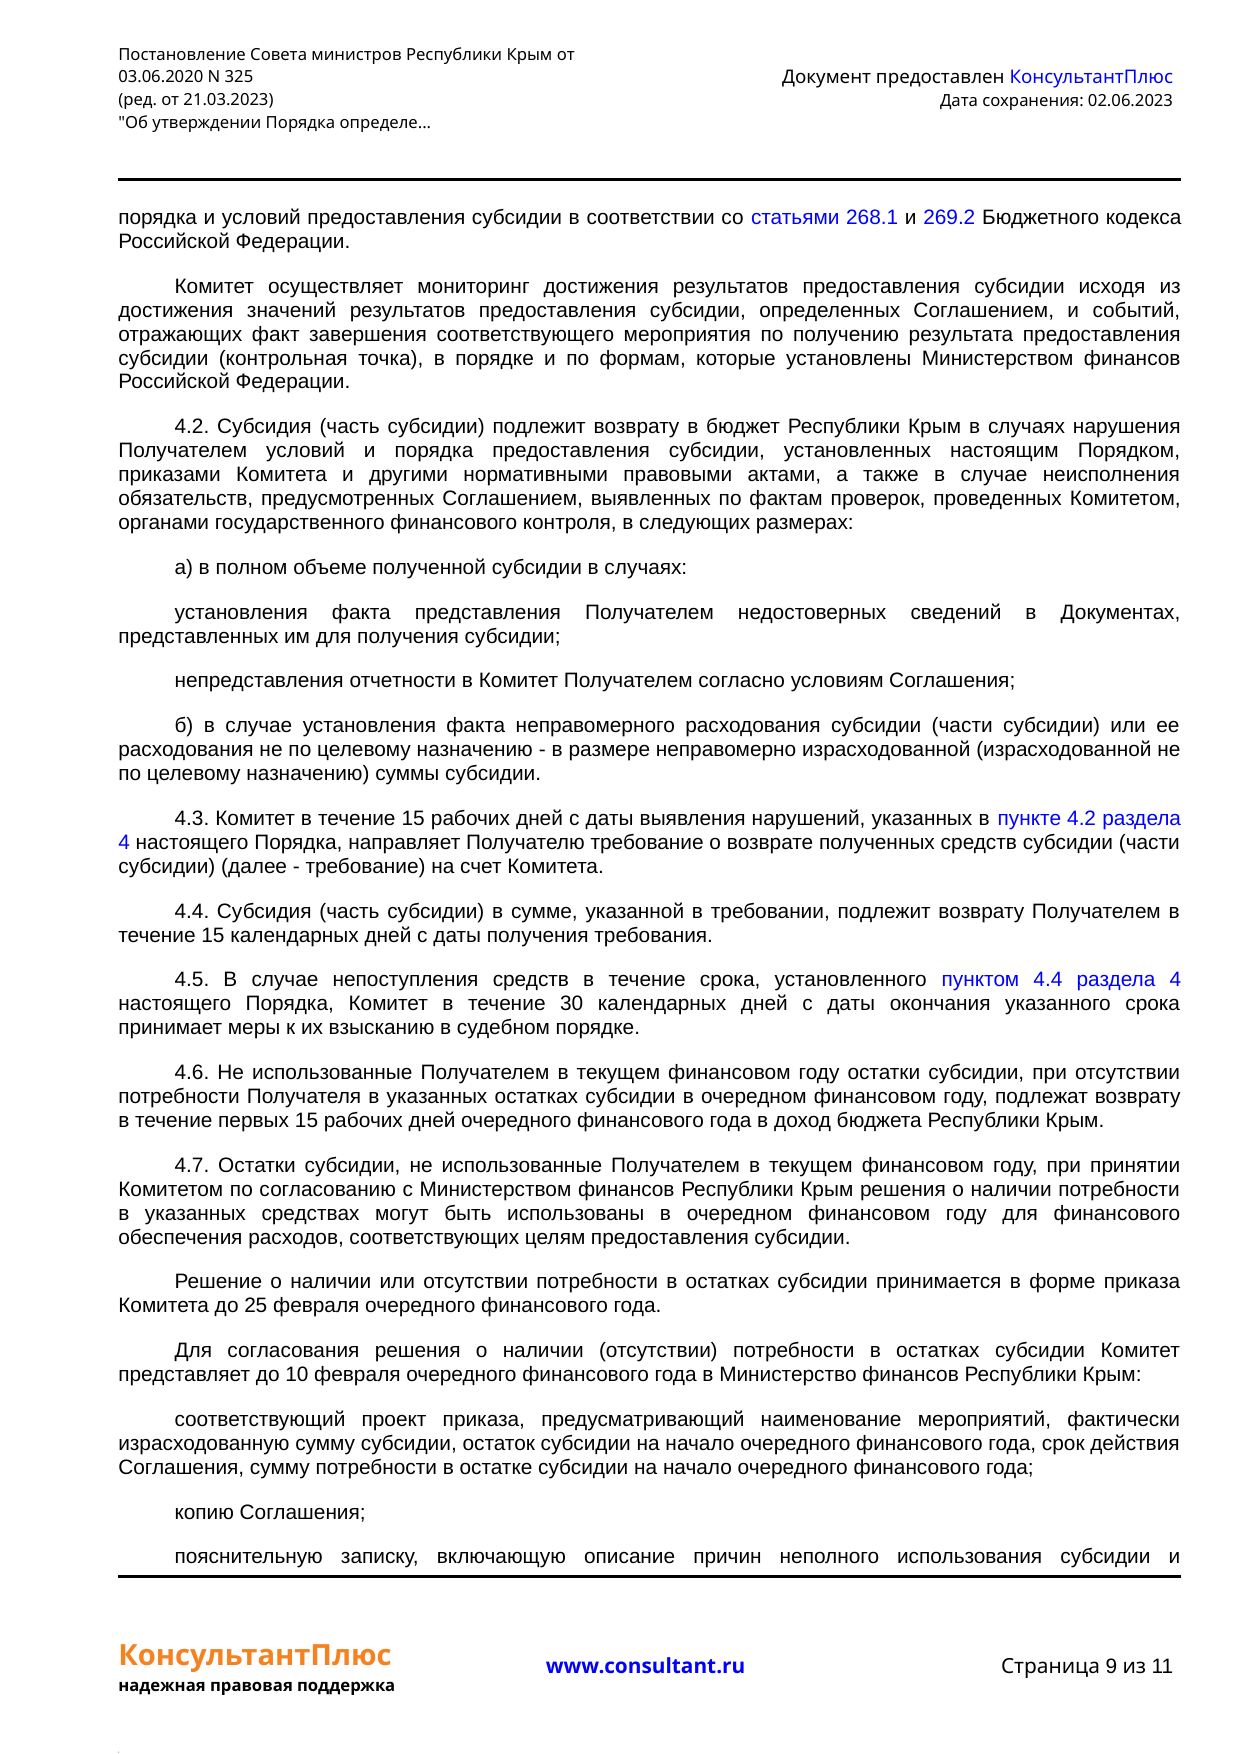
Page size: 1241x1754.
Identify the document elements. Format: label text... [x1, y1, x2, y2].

text 4.6. Не использованные Получателем в текущем финансовом году остатки субсидии, при отсутствии потребности Получателя в указанных остатках субсидии в очередном финансовом году, подлежат возврату в течение первых 15 рабочих дней очередного финансового года в доход бюджета Республики Крым. [118, 1060, 1181, 1132]
text соответствующий проект приказа, предусматривающий наименование мероприятий, фактически израсходованную сумму субсидии, остаток субсидии на начало очередного финансового года, срок действия Соглашения, сумму потребности в остатке субсидии на начало очередного финансового года; [118, 1407, 1181, 1479]
text 4.7. Остатки субсидии, не использованные Получателем в текущем финансовом году, при принятии Комитетом по согласованию с Министерством финансов Республики Крым решения о наличии потребности в указанных средствах могут быть использованы в очередном финансовом году для финансового обеспечения расходов, соответствующих целям предоставления субсидии. [118, 1153, 1181, 1248]
text копию Соглашения; [118, 1499, 1181, 1523]
text 4.5. В случае непоступления средств в течение срока, установленного пунктом 4.4 раздела 4 настоящего Порядка, Комитет в течение 30 календарных дней с даты окончания указанного срока принимает меры к их взысканию в судебном порядке. [118, 967, 1181, 1039]
text непредставления отчетности в Комитет Получателем согласно условиям Соглашения; [118, 668, 1181, 692]
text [118, 205, 1181, 253]
text Для согласования решения о наличии (отсутствии) потребности в остатках субсидии Комитет представляет до 10 февраля очередного финансового года в Министерство финансов Республики Крым: [118, 1338, 1181, 1386]
text Комитет осуществляет мониторинг достижения результатов предоставления субсидии исходя из достижения значений результатов предоставления субсидии, определенных Соглашением, и событий, отражающих факт завершения соответствующего мероприятия по получению результата предоставления субсидии (контрольная точка), в порядке и по формам, которые установлены Министерством финансов Российской Федерации. [118, 273, 1181, 393]
text 4.2. Субсидия (часть субсидии) подлежит возврату в бюджет Республики Крым в случаях нарушения Получателем условий и порядка предоставления субсидии, установленных настоящим Порядком, приказами Комитета и другими нормативными правовыми актами, а также в случае неисполнения обязательств, предусмотренных Соглашением, выявленных по фактам проверок, проведенных Комитетом, органами государственного финансового контроля, в следующих размерах: [118, 414, 1181, 534]
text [118, 1544, 1181, 1568]
text 4.3. Комитет в течение 15 рабочих дней с даты выявления нарушений, указанных в пункте 4.2 раздела 4 настоящего Порядка, направляет Получателю требование о возврате полученных средств субсидии (части субсидии) (далее - требование) на счет Комитета. [118, 806, 1181, 878]
text а) в полном объеме полученной субсидии в случаях: [118, 555, 1181, 579]
text 4.4. Субсидия (часть субсидии) в сумме, указанной в требовании, подлежит возврату Получателем в течение 15 календарных дней с даты получения требования. [118, 898, 1181, 946]
text б) в случае установления факта неправомерного расходования субсидии (части субсидии) или ее расходования не по целевому назначению - в размере неправомерно израсходованной (израсходованной не по целевому назначению) суммы субсидии. [118, 713, 1181, 785]
text установления факта представления Получателем недостоверных сведений в Документах, представленных им для получения субсидии; [118, 599, 1181, 647]
text Решение о наличии или отсутствии потребности в остатках субсидии принимается в форме приказа Комитета до 25 февраля очередного финансового года. [118, 1269, 1181, 1317]
